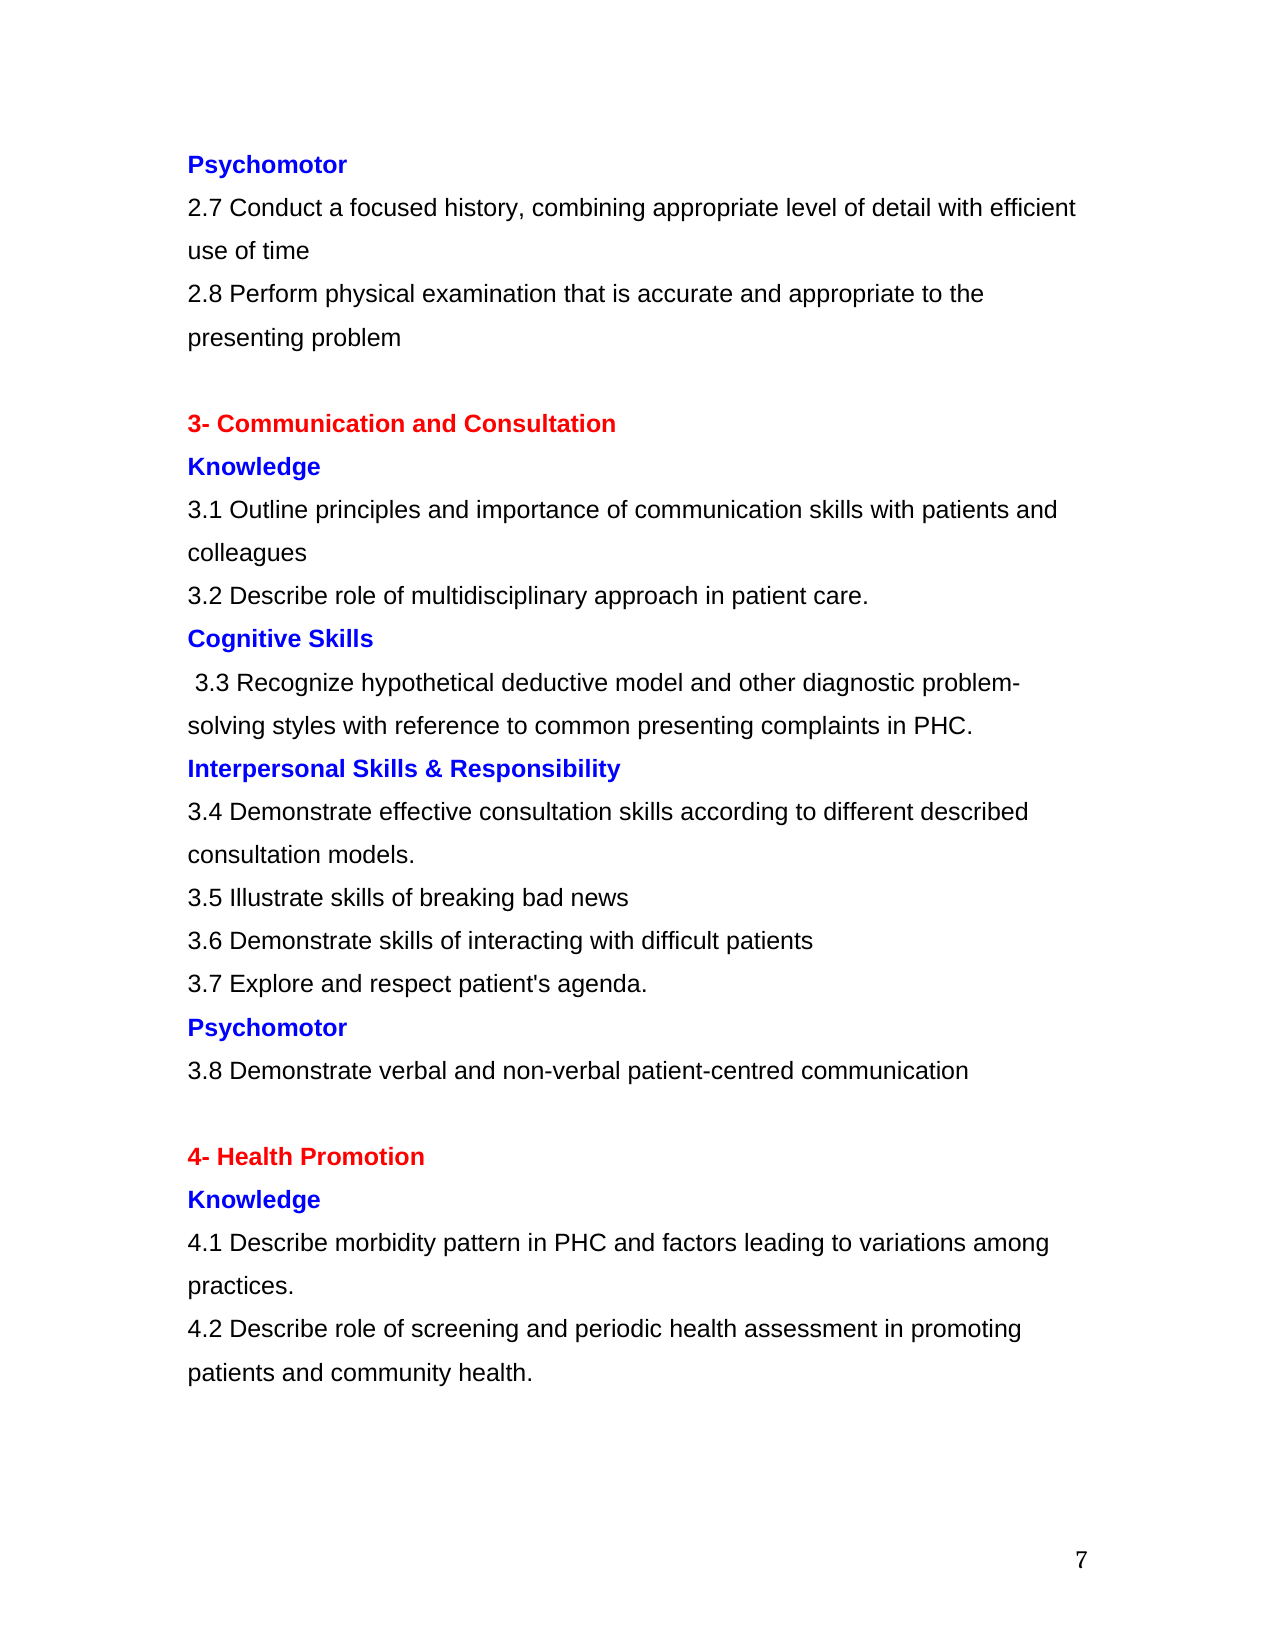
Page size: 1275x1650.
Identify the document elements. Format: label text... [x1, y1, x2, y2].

text 4- Health Promotion [187, 1142, 1087, 1171]
text 3.8 Demonstrate verbal and non-verbal patient-centred communication [187, 1056, 1087, 1084]
text 3.2 Describe role of multidisciplinary approach in patient care. [187, 581, 1087, 610]
text Psychomotor [187, 1012, 1087, 1041]
text 3.1 Outline principles and importance of communication skills with patients and colleagues [187, 495, 1087, 567]
text 3.7 Explore and respect patient's agenda. [187, 969, 1087, 998]
text 4.1 Describe morbidity pattern in PHC and factors leading to variations among practices. [187, 1228, 1087, 1300]
text 3.3 Recognize hypothetical deductive model and other diagnostic problem-solving styles with reference to common presenting complaints in PHC. [187, 667, 1087, 739]
text 2.7 Conduct a focused history, combining appropriate level of detail with efficient use of time [187, 193, 1087, 265]
text 3.4 Demonstrate effective consultation skills according to different described consultation models. [187, 797, 1087, 869]
text 2.8 Perform physical examination that is accurate and appropriate to the presenting problem [187, 279, 1087, 351]
text Knowledge [187, 1185, 1087, 1214]
text Psychomotor [187, 150, 1087, 179]
text 3.5 Illustrate skills of breaking bad news [187, 883, 1087, 912]
text Cognitive Skills [187, 624, 1087, 653]
text Interpersonal Skills & Responsibility [187, 754, 1087, 782]
text 3- Communication and Consultation [187, 409, 1087, 437]
text Knowledge [187, 452, 1087, 481]
text 4.2 Describe role of screening and periodic health assessment in promoting patients and community health. [187, 1314, 1087, 1386]
text 3.6 Demonstrate skills of interacting with difficult patients [187, 926, 1087, 955]
